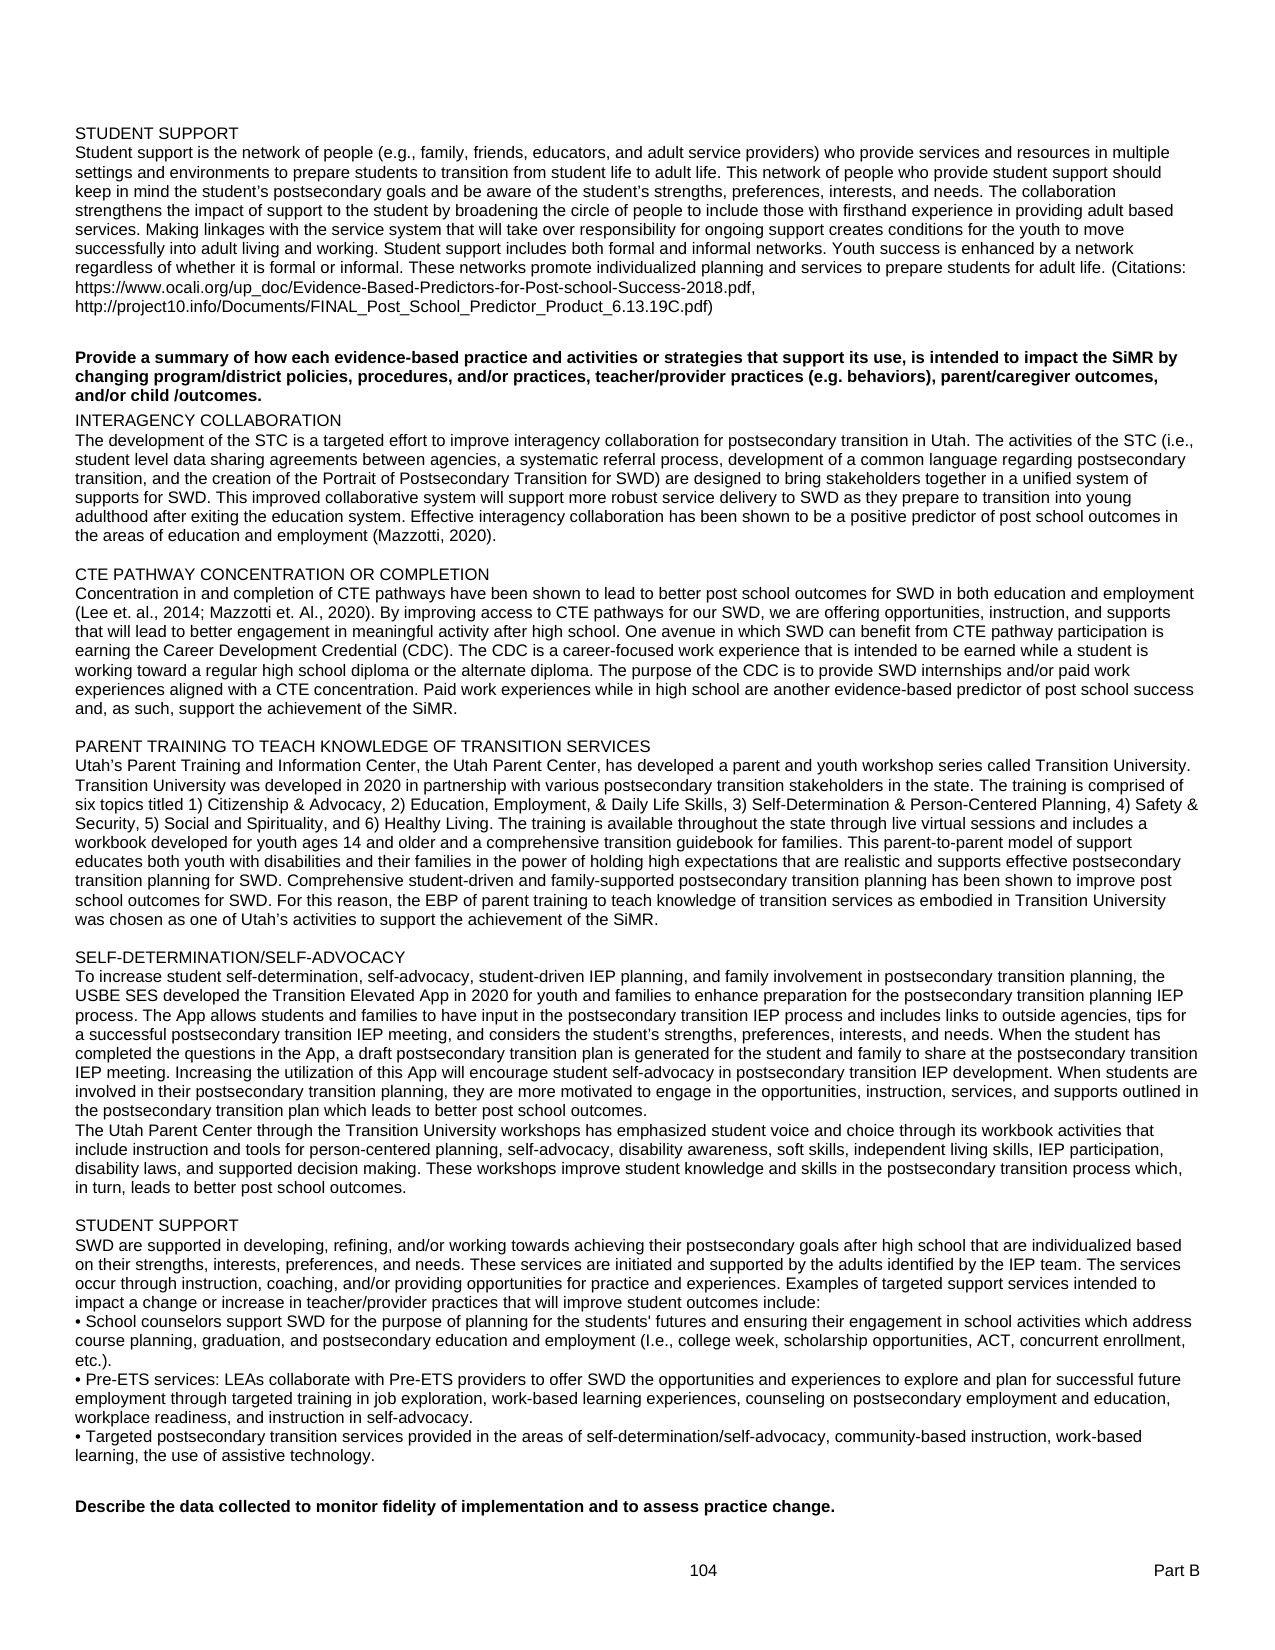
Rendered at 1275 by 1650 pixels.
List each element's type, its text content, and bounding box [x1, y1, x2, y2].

text Describe the data collected to monitor fidelity of implementation and to assess practice change. [75, 1497, 1200, 1516]
text Provide a summary of how each evidence-based practice and activities or strategies that support its use, is intended to impact the SiMR by changing program/district policies, procedures, and/or practices, teacher/provider practices (e.g. behaviors), parent/caregiver outcomes, and/or child /outcomes. [75, 347, 1200, 405]
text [75, 105, 1200, 316]
text INTERAGENCY COLLABORATION The development of the STC is a targeted effort to improve interagency collaboration for postsecondary transition in Utah. The activities of the STC (i.e., student level data sharing agreements between agencies, a systematic referral process, development of a common language regarding postsecondary transition, and the creation of the Portrait of Postsecondary Transition for SWD) are designed to bring stakeholders together in a unified system of supports for SWD. This improved collaborative system will support more robust service delivery to SWD as they prepare to transition into young adulthood after exiting the education system. Effective interagency collaboration has been shown to be a positive predictor of post school outcomes in the areas of education and employment (Mazzotti, 2020). CTE PATHWAY CONCENTRATION OR COMPLETION Concentration in and completion of CTE pathways have been shown to lead to better post school outcomes for SWD in both education and employment (Lee et. al., 2014; Mazzotti et. Al., 2020). By improving access to CTE pathways for our SWD, we are offering opportunities, instruction, and supports that will lead to better engagement in meaningful activity after high school. One avenue in which SWD can benefit from CTE pathway participation is earning the Career Development Credential (CDC). The CDC is a career-focused work experience that is intended to be earned while a student is working toward a regular high school diploma or the alternate diploma. The purpose of the CDC is to provide SWD internships and/or paid work experiences aligned with a CTE concentration. Paid work experiences while in high school are another evidence-based predictor of post school success and, as such, support the achievement of the SiMR. PARENT TRAINING TO TEACH KNOWLEDGE OF TRANSITION SERVICES Utah’s Parent Training and Information Center, the Utah Parent Center, has developed a parent and youth workshop series called Transition University. Transition University was developed in 2020 in partnership with various postsecondary transition stakeholders in the state. The training is comprised of six topics titled 1) Citizenship & Advocacy, 2) Education, Employment, & Daily Life Skills, 3) Self-Determination & Person-Centered Planning, 4) Safety & Security, 5) Social and Spirituality, and 6) Healthy Living. The training is available throughout the state through live virtual sessions and includes a workbook developed for youth ages 14 and older and a comprehensive transition guidebook for families. This parent-to-parent model of support educates both youth with disabilities and their families in the power of holding high expectations that are realistic and supports effective postsecondary transition planning for SWD. Comprehensive student-driven and family-supported postsecondary transition planning has been shown to improve post school outcomes for SWD. For this reason, the EBP of parent training to teach knowledge of transition services as embodied in Transition University was chosen as one of Utah’s activities to support the achievement of the SiMR. SELF-DETERMINATION/SELF-ADVOCACY To increase student self-determination, self-advocacy, student-driven IEP planning, and family involvement in postsecondary transition planning, the USBE SES developed the Transition Elevated App in 2020 for youth and families to enhance preparation for the postsecondary transition planning IEP process. The App allows students and families to have input in the postsecondary transition IEP process and includes links to outside agencies, tips for a successful postsecondary transition IEP meeting, and considers the student’s strengths, preferences, interests, and needs. When the student has completed the questions in the App, a draft postsecondary transition plan is generated for the student and family to share at the postsecondary transition IEP meeting. Increasing the utilization of this App will encourage student self-advocacy in postsecondary transition IEP development. When students are involved in their postsecondary transition planning, they are more motivated to engage in the opportunities, instruction, services, and supports outlined in the postsecondary transition plan which leads to better post school outcomes. The Utah Parent Center through the Transition University workshops has emphasized student voice and choice through its workbook activities that include instruction and tools for person-centered planning, self-advocacy, disability awareness, soft skills, independent living skills, IEP participation, disability laws, and supported decision making. These workshops improve student knowledge and skills in the postsecondary transition process which, in turn, leads to better post school outcomes. STUDENT SUPPORT SWD are supported in developing, refining, and/or working towards achieving their postsecondary goals after high school that are individualized based on their strengths, interests, preferences, and needs. These services are initiated and supported by the adults identified by the IEP team. The services occur through instruction, coaching, and/or providing opportunities for practice and experiences. Examples of targeted support services intended to impact a change or increase in teacher/provider practices that will improve student outcomes include: • School counselors support SWD for the purpose of planning for the students' futures and ensuring their engagement in school activities which address course planning, graduation, and postsecondary education and employment (I.e., college week, scholarship opportunities, ACT, concurrent enrollment, etc.). • Pre-ETS services: LEAs collaborate with Pre-ETS providers to offer SWD the opportunities and experiences to explore and plan for successful future employment through targeted training in job exploration, work-based learning experiences, counseling on postsecondary employment and education, workplace readiness, and instruction in self-advocacy. • Targeted postsecondary transition services provided in the areas of self-determination/self-advocacy, community-based instruction, work-based learning, the use of assistive technology. [75, 411, 1200, 1465]
